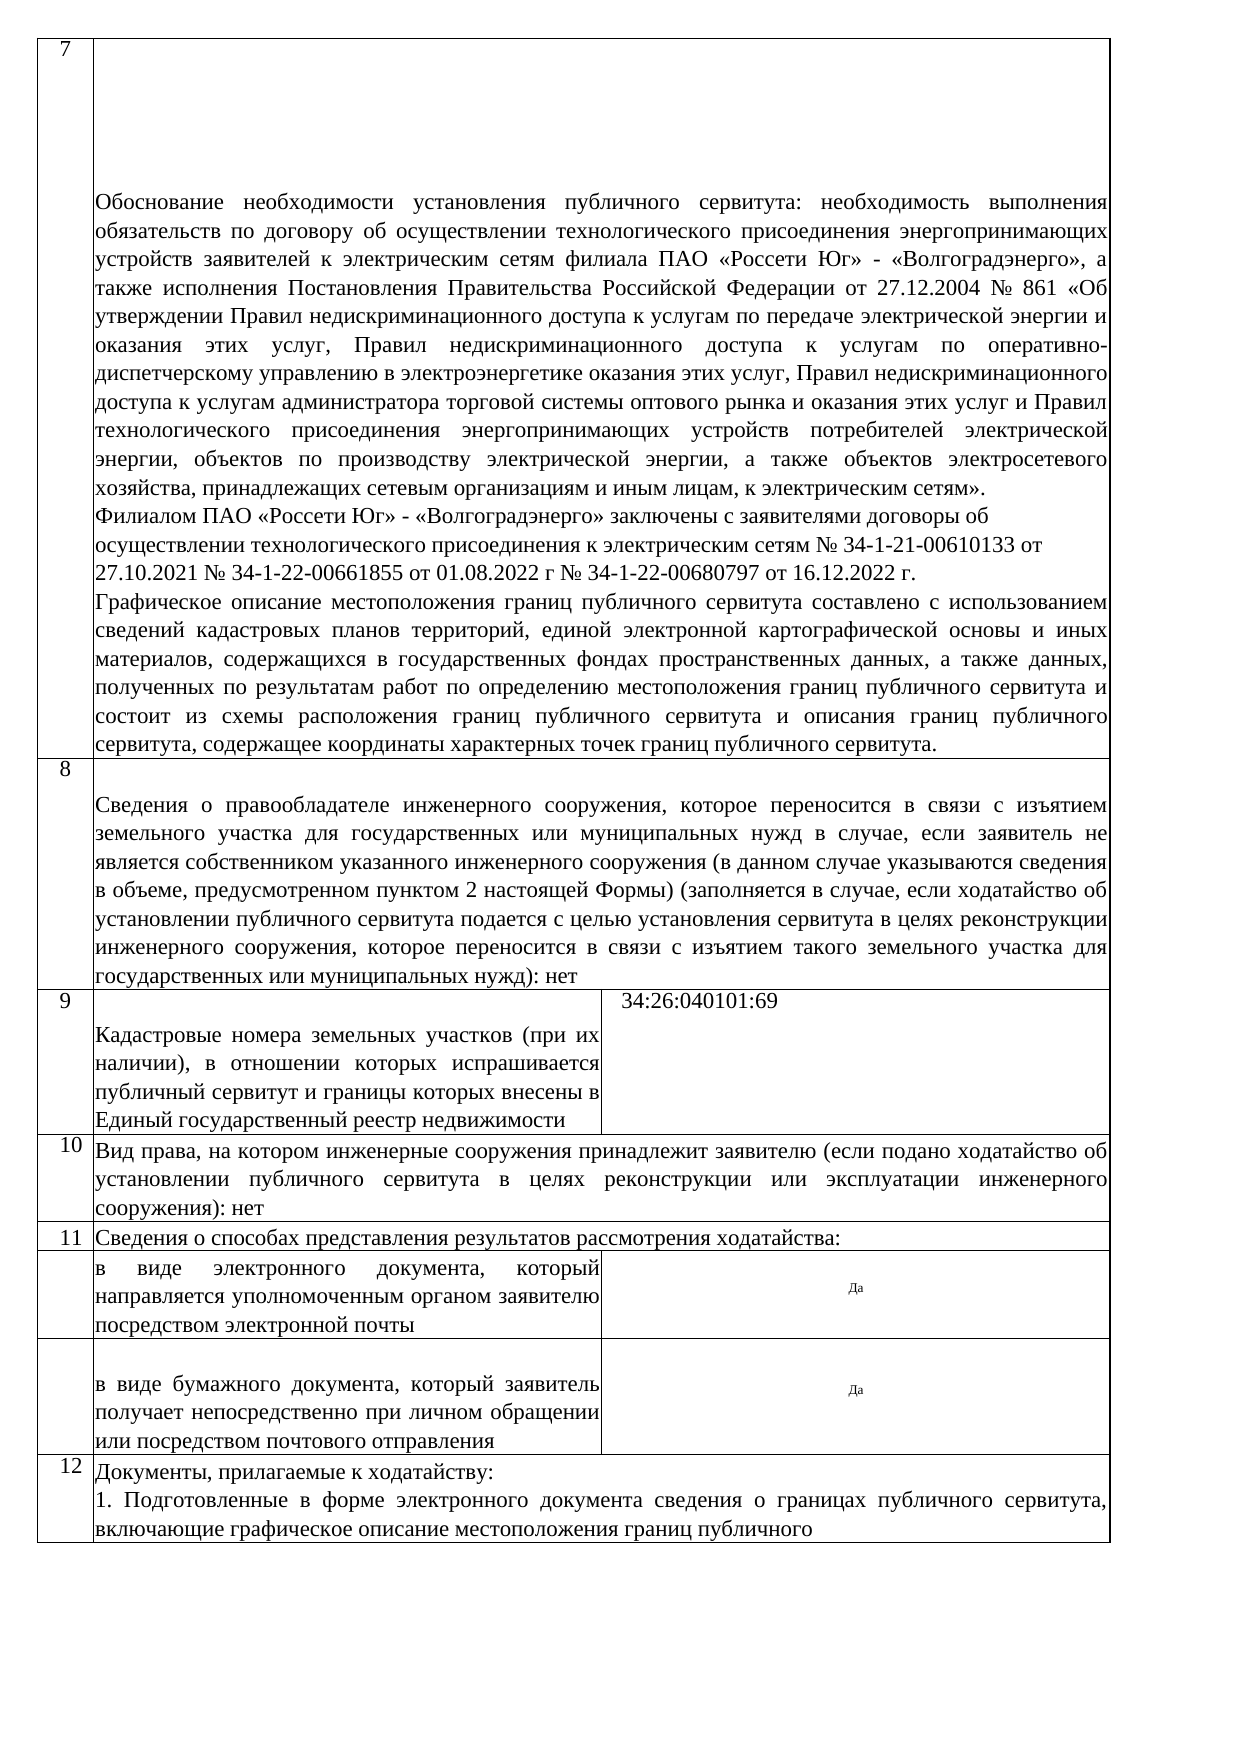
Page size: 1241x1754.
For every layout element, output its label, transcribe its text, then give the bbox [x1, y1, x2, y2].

table_cell 8 [38, 759, 93, 989]
table_header Обоснование необходимости установления публичного сервитута: необходимость выполнения обязательств по договору об осуществлении технологического присоединения энергопринимающих устройств заявителей к электрическим сетям филиала ПАО «Россети Юг» - «Волгоградэнерго», а также исполнения Постановления Правительства Российской Федерации от 27.12.2004 № 861 «Об утверждении Правил недискриминационного доступа к услугам по передаче электрической энергии и оказания этих услуг, Правил недискриминационного доступа к услугам по оперативно-диспетчерскому управлению в электроэнергетике оказания этих услуг, Правил недискриминационного доступа к услугам администратора торговой системы оптового рынка и оказания этих услуг и Правил технологического присоединения энергопринимающих устройств потребителей электрической энергии, объектов по производству электрической энергии, а также объектов электросетевого хозяйства, принадлежащих сетевым организациям и иным лицам, к электрическим сетям». Филиалом ПАО «Россети Юг» - «Волгоградэнерго» заключены с заявителями договоры об осуществлении технологического присоединения к электрическим сетям № 34-1-21-00610133 от 27.10.2021 № 34-1-22-00661855 от 01.08.2022 г № 34-1-22-00680797 от 16.12.2022 г. Графическое описание местоположения границ публичного сервитута составлено с использованием сведений кадастровых планов территорий, единой электронной картографической основы и иных материалов, содержащихся в государственных фондах пространственных данных, а также данных, полученных по результатам работ по определению местоположения границ публичного сервитута и состоит из схемы расположения границ публичного сервитута и описания границ публичного сервитута, содержащее координаты характерных точек границ публичного сервитута. [94, 39, 1109, 757]
table_cell в виде электронного документа, который направляется уполномоченным органом заявителю посредством электронной почты [94, 1251, 601, 1338]
table_cell Сведения о способах представления результатов рассмотрения ходатайства: [94, 1222, 1109, 1250]
table_cell 34:26:040101:69 [602, 990, 1109, 1133]
table_cell [38, 1339, 93, 1454]
table_cell Документы, прилагаемые к ходатайству: 1. Подготовленные в форме электронного документа сведения о границах публичного сервитута, включающие графическое описание местоположения границ публичного [94, 1455, 1109, 1542]
table_cell в виде бумажного документа, который заявитель получает непосредственно при личном обращении или посредством почтового отправления [94, 1339, 601, 1454]
table_cell 9 [38, 990, 93, 1133]
table_cell Кадастровые номера земельных участков (при их наличии), в отношении которых испрашивается публичный сервитут и границы которых внесены в Единый государственный реестр недвижимости [94, 990, 601, 1133]
table_cell Да [602, 1251, 1109, 1338]
table_cell 11 [38, 1222, 93, 1250]
table_cell Вид права, на котором инженерные сооружения принадлежит заявителю (если подано ходатайство об установлении публичного сервитута в целях реконструкции или эксплуатации инженерного сооружения): нет [94, 1135, 1109, 1221]
table_cell 10 [38, 1135, 93, 1221]
table_cell [38, 1251, 93, 1338]
table_cell 12 [38, 1455, 93, 1542]
table_cell Сведения о правообладателе инженерного сооружения, которое переносится в связи с изъятием земельного участка для государственных или муниципальных нужд в случае, если заявитель не является собственником указанного инженерного сооружения (в данном случае указываются сведения в объеме, предусмотренном пунктом 2 настоящей Формы) (заполняется в случае, если ходатайство об установлении публичного сервитута подается с целью установления сервитута в целях реконструкции инженерного сооружения, которое переносится в связи с изъятием такого земельного участка для государственных или муниципальных нужд): нет [94, 759, 1109, 989]
table_cell Да [602, 1339, 1109, 1454]
table_header 7 [38, 39, 93, 757]
